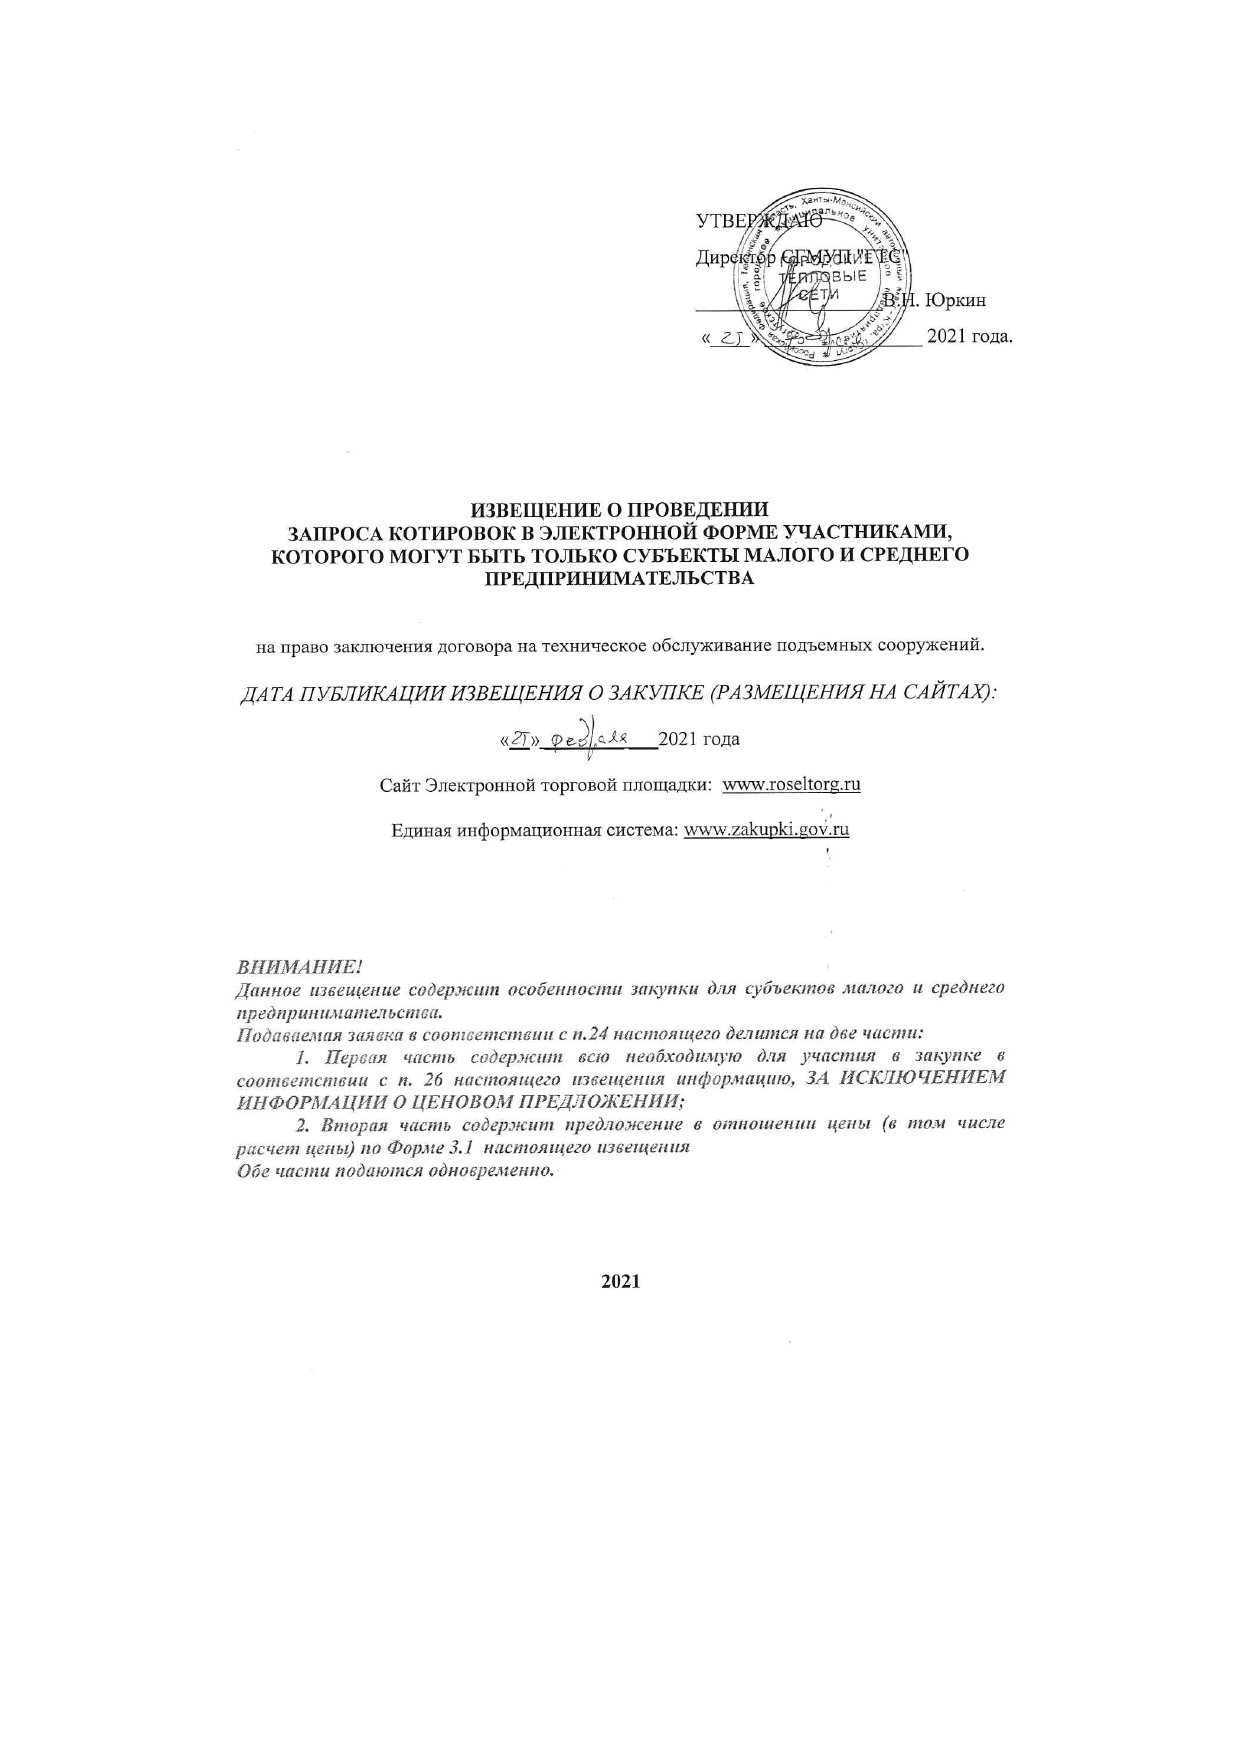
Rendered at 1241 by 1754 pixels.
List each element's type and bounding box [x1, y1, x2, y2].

picture [88, 118, 1064, 1497]
